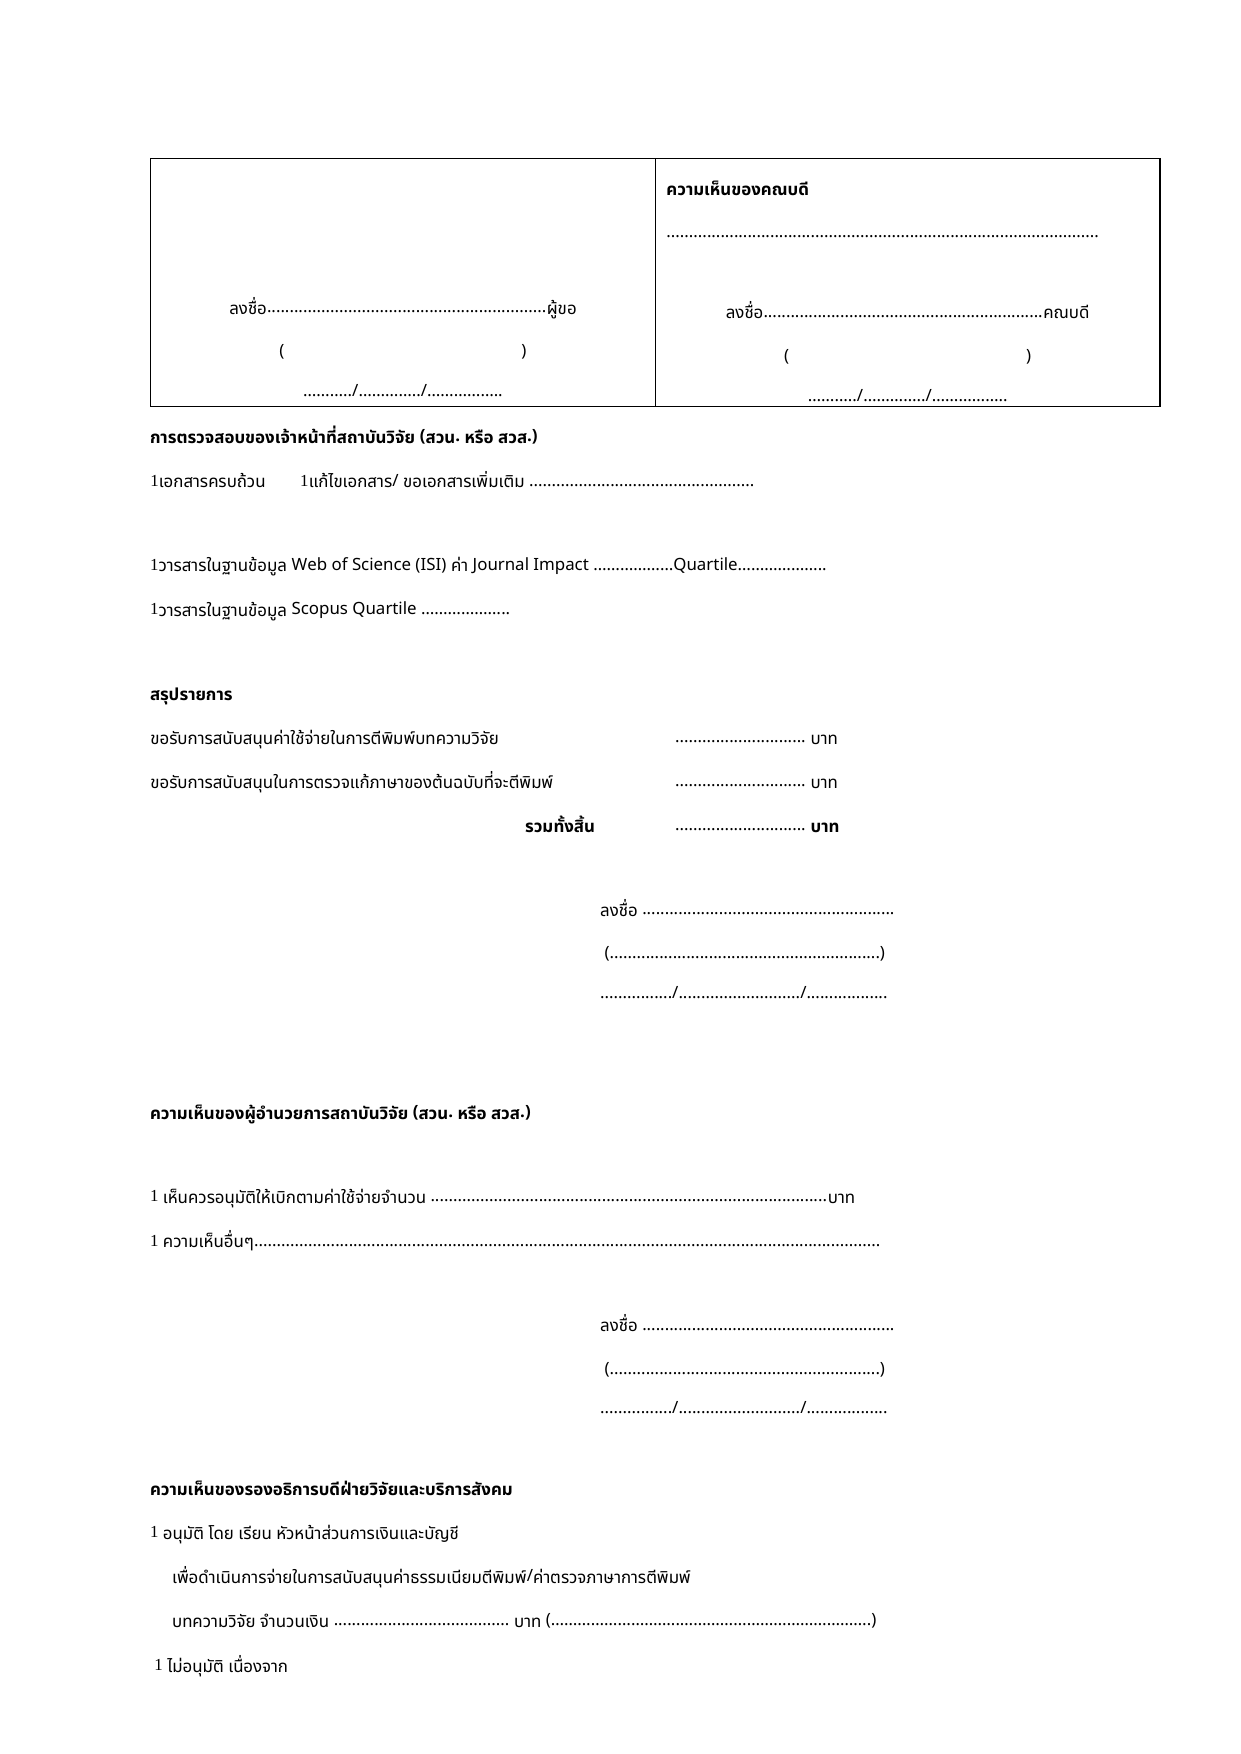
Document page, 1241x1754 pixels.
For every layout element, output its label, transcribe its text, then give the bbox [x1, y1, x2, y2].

text วารสารในฐานข้อมูล Scopus Quartile ……………….. [150, 579, 1137, 624]
text ความเห็นของผู้อำนวยการสถาบันวิจัย (สวน. หรือ สวส.) [150, 1083, 1137, 1127]
text เพื่อดำเนินการจ่ายในการสนับสนุนค่าธรรมเนียมตีพิมพ์/ค่าตรวจภาษาการตีพิมพ์ [150, 1547, 1137, 1591]
text วารสารในฐานข้อมูล Web of Science (ISI) ค่า Journal Impact ………………Quartile……………….. [150, 535, 1137, 579]
table_header ลงชื่อ..............................................................ผู้ขอ ( ) ………../…………../…………….. [151, 159, 655, 406]
text การตรวจสอบของเจ้าหน้าที่สถาบันวิจัย (สวน. หรือ สวส.) [150, 407, 1137, 451]
text สรุปรายการ [150, 663, 1137, 707]
text  ไม่อนุมัติ เนื่องจาก [150, 1635, 1137, 1680]
text รวมทั้งสิ้น ............................. บาท [150, 796, 1137, 840]
text ความเห็นของรองอธิการบดีฝ่ายวิจัยและบริการสังคม [150, 1458, 1137, 1503]
text ขอรับการสนับสนุนในการตรวจแก้ภาษาของต้นฉบับที่จะตีพิมพ์ ............................. บาท [150, 752, 1137, 796]
text  เห็นควรอนุมัติให้เบิกตามค่าใช้จ่ายจำนวน ........................................................................................บาท [150, 1167, 1137, 1211]
text ลงชื่อ ........................................................ [150, 880, 1137, 924]
text เอกสารครบถ้วน แก้ไขเอกสาร/ ขอเอกสารเพิ่มเติม .................................................. [150, 451, 1137, 496]
table_header ความเห็นของคณบดี ................................................................................................ ลงชื่อ..............................................................คณบดี ( ) ………../…………../…………….. [656, 159, 1159, 406]
text (............................................................) [150, 924, 1137, 964]
text บทความวิจัย จำนวนเงิน ....................................... บาท (………………………..…………………………………….) [150, 1591, 1137, 1635]
text ขอรับการสนับสนุนค่าใช้จ่ายในการตีพิมพ์บทความวิจัย ............................. บาท [150, 707, 1137, 752]
text ................/.........................../.................. [150, 1379, 1137, 1419]
text  อนุมัติ โดย เรียน หัวหน้าส่วนการเงินและบัญชี [150, 1503, 1137, 1547]
text ................/.........................../.................. [150, 964, 1137, 1004]
text  ความเห็นอื่นๆ........................................................................................................................................... [150, 1211, 1137, 1256]
text ลงชื่อ ........................................................ [150, 1295, 1137, 1339]
text (............................................................) [150, 1339, 1137, 1379]
